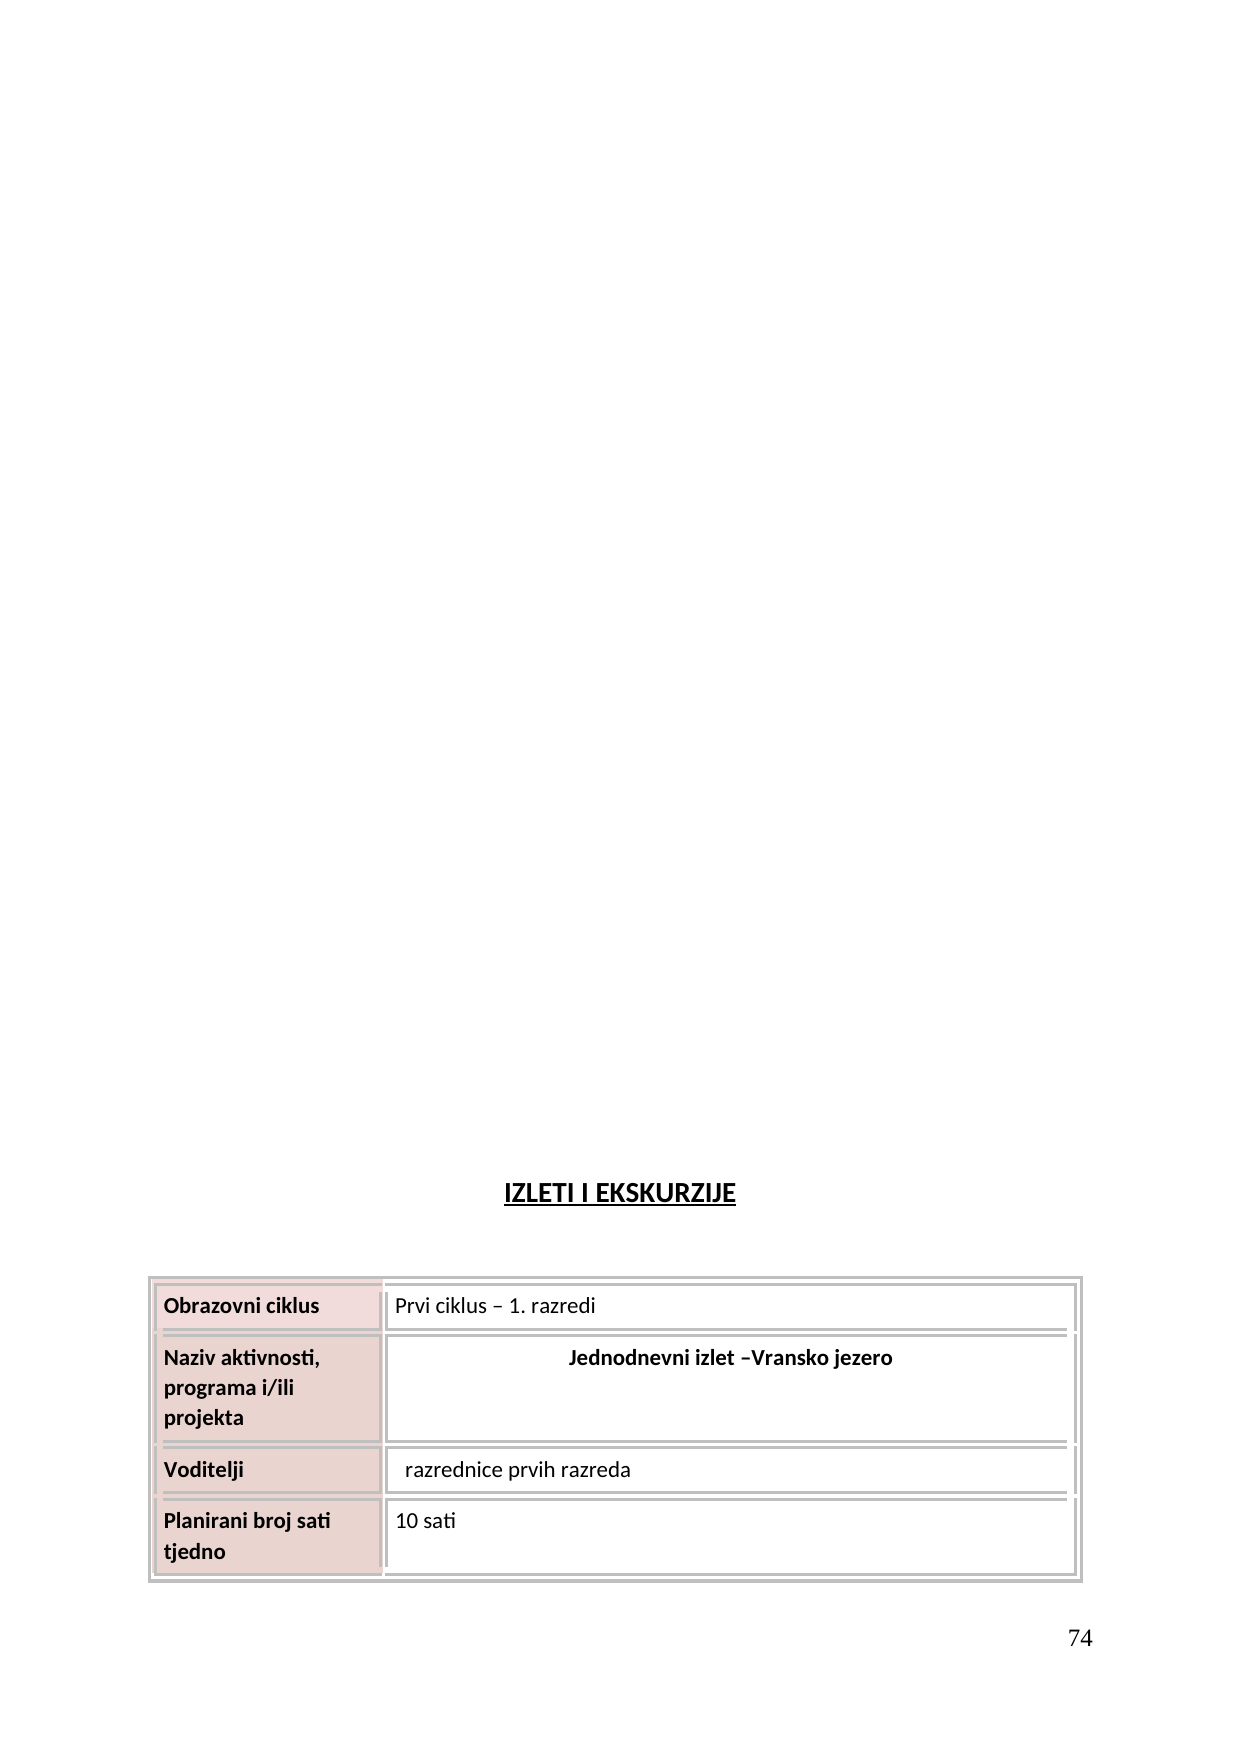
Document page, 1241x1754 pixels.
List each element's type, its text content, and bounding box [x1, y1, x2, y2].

table_cell 10 sati [384, 1491, 1078, 1573]
table_header Obrazovni ciklus [152, 1279, 383, 1328]
table_cell Naziv aktivnosti, programa i/ili projekta [152, 1328, 383, 1440]
table_cell razrednice prvih razreda [384, 1440, 1078, 1491]
table_header Prvi ciklus – 1. razredi [384, 1279, 1078, 1328]
table_cell Planirani broj sati tjedno [152, 1491, 383, 1573]
table_cell Jednodnevni izlet –Vransko jezero [384, 1328, 1078, 1440]
table_cell Voditelji [152, 1440, 383, 1491]
text IZLETI I EKSKURZIJE [148, 1174, 1093, 1210]
